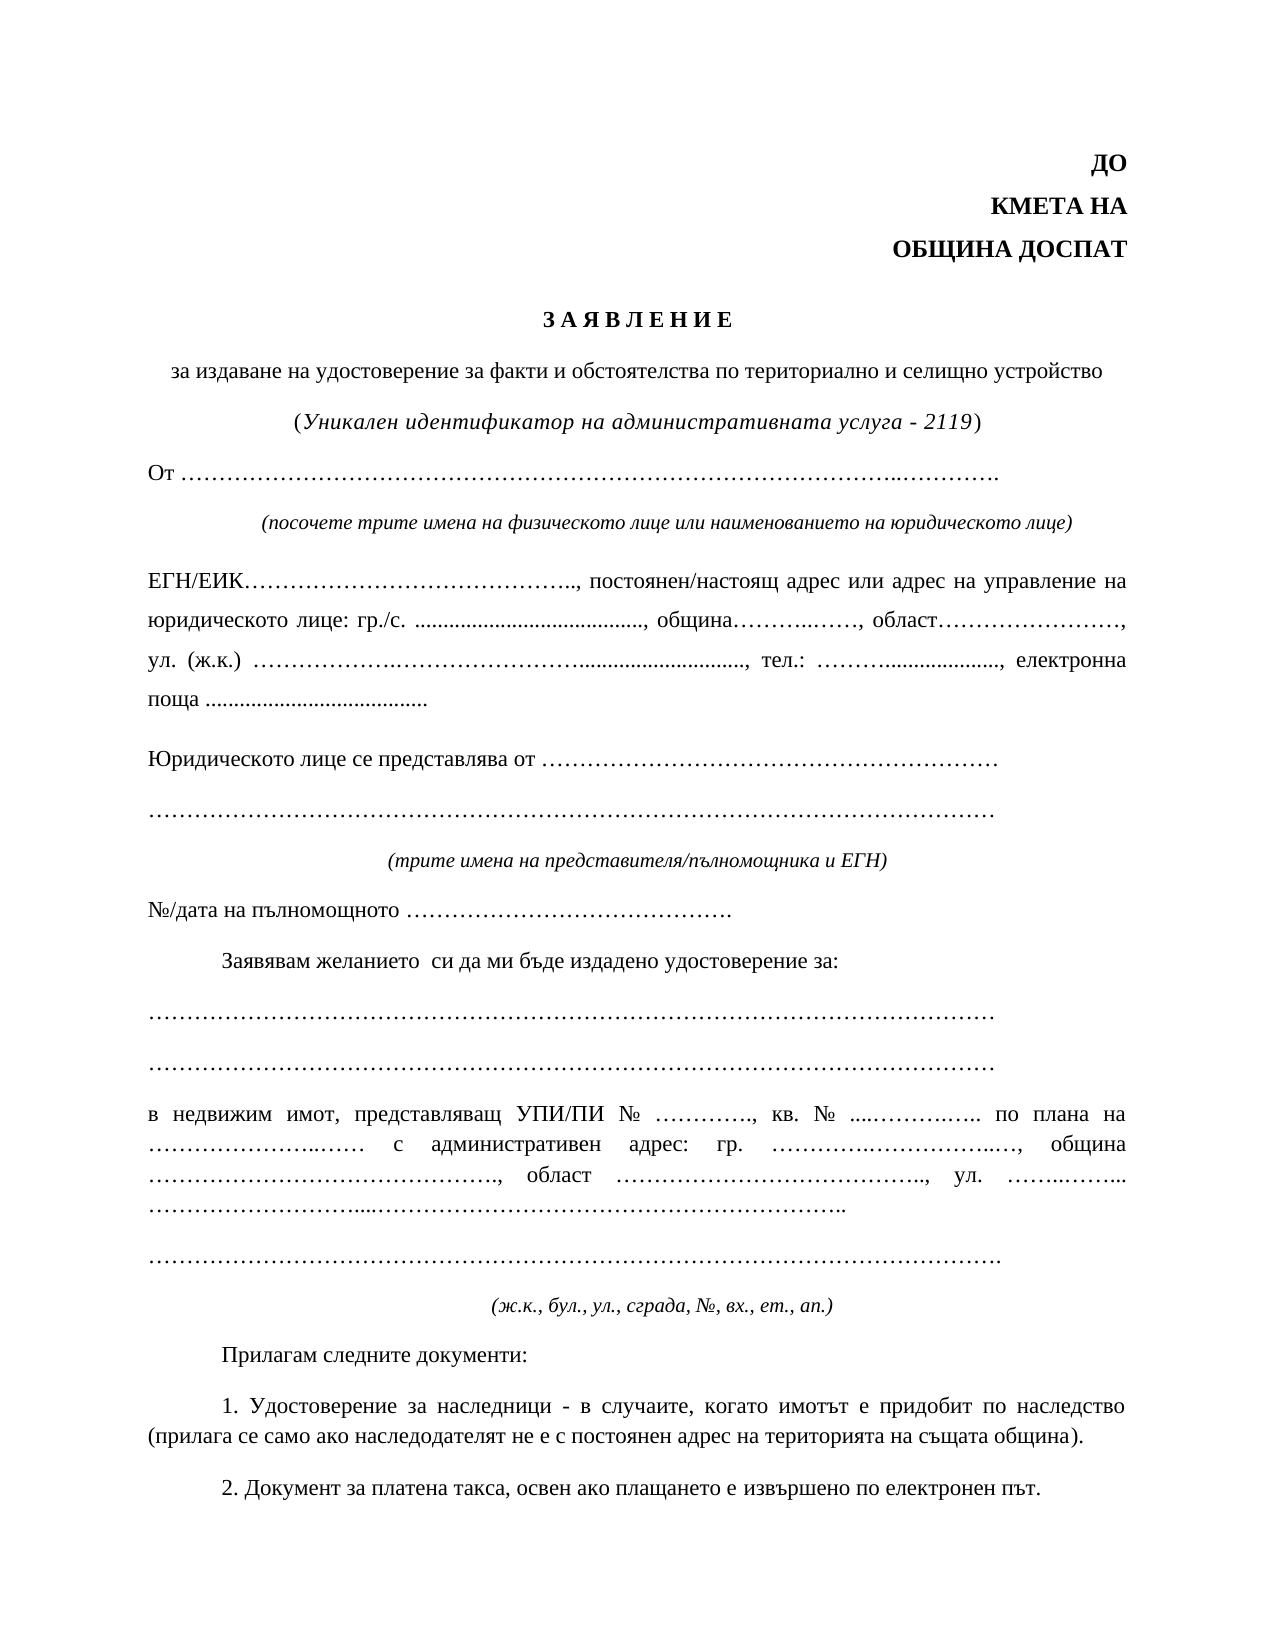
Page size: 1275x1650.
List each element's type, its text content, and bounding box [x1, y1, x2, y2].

text ………………………………………………………………………………………………… [148, 797, 1127, 823]
text ЕГН/ЕИК…………………………………….., постоянен/настоящ адрес или адрес на управление на юридическото лице: гр./с. ........................................, община………..……, област……………………, ул. (ж.к.) ……………….……………………............................., тел.: ………...................., електронна поща ....................................... [148, 567, 1127, 712]
text за издаване на удостоверение за факти и обстоятелства по териториално и селищно устройство [162, 357, 1112, 383]
text Прилагам следните документи: [148, 1341, 1113, 1368]
text юридическото лице се представлява от …………………………………………………… [148, 746, 1127, 772]
text №/дата на пълномощното ……………………………………. [148, 896, 1127, 922]
text 1. Удостоверение за наследници - в случаите, когато имотът е придобит по наследство (прилага се само ако наследодателят не е с постоянен адрес на територията на същата община). [148, 1392, 1127, 1449]
text От …………………………………………………………………………………..…………. [148, 459, 1127, 485]
text (трите имена на представителя/пълномощника и ЕГН) [148, 848, 1127, 872]
text ОБЩИНА ДОСПАТ [148, 234, 1127, 263]
text Заявявам желанието си да ми бъде издадено удостоверение за: [148, 947, 1113, 973]
text ………………………………………………………………………………………………… [148, 1049, 1176, 1076]
text (Уникален идентификатор на административната услуга - 2119) [162, 408, 1112, 434]
text (ж.к., бул., ул., сграда, №, вх., ет., ап.) [148, 1293, 1176, 1317]
text З А Я В Л Е Н И Е [162, 306, 1112, 332]
text 2. Документ за платена такса, освен ако плащането е извършено по електронен път. [148, 1474, 1127, 1500]
text …………………………………………………………………………………………………. [148, 1242, 1127, 1268]
text ДО [148, 148, 1127, 176]
text ………………………………………………………………………………………………… [148, 998, 1176, 1024]
text КМЕТА НА [148, 191, 1127, 219]
text в недвижим имот, представляващ УПИ/ПИ № …………., кв. № ....……….….. по плана на …………………..…… с административен адрес: гр. ………….……………..…, община ………………………………………., област ………………………………….., ул. ……..……...………………………....…………………………………………………….. [148, 1100, 1127, 1217]
text (посочете трите имена на физическото лице или наименованието на юридическото лице) [148, 510, 1127, 534]
